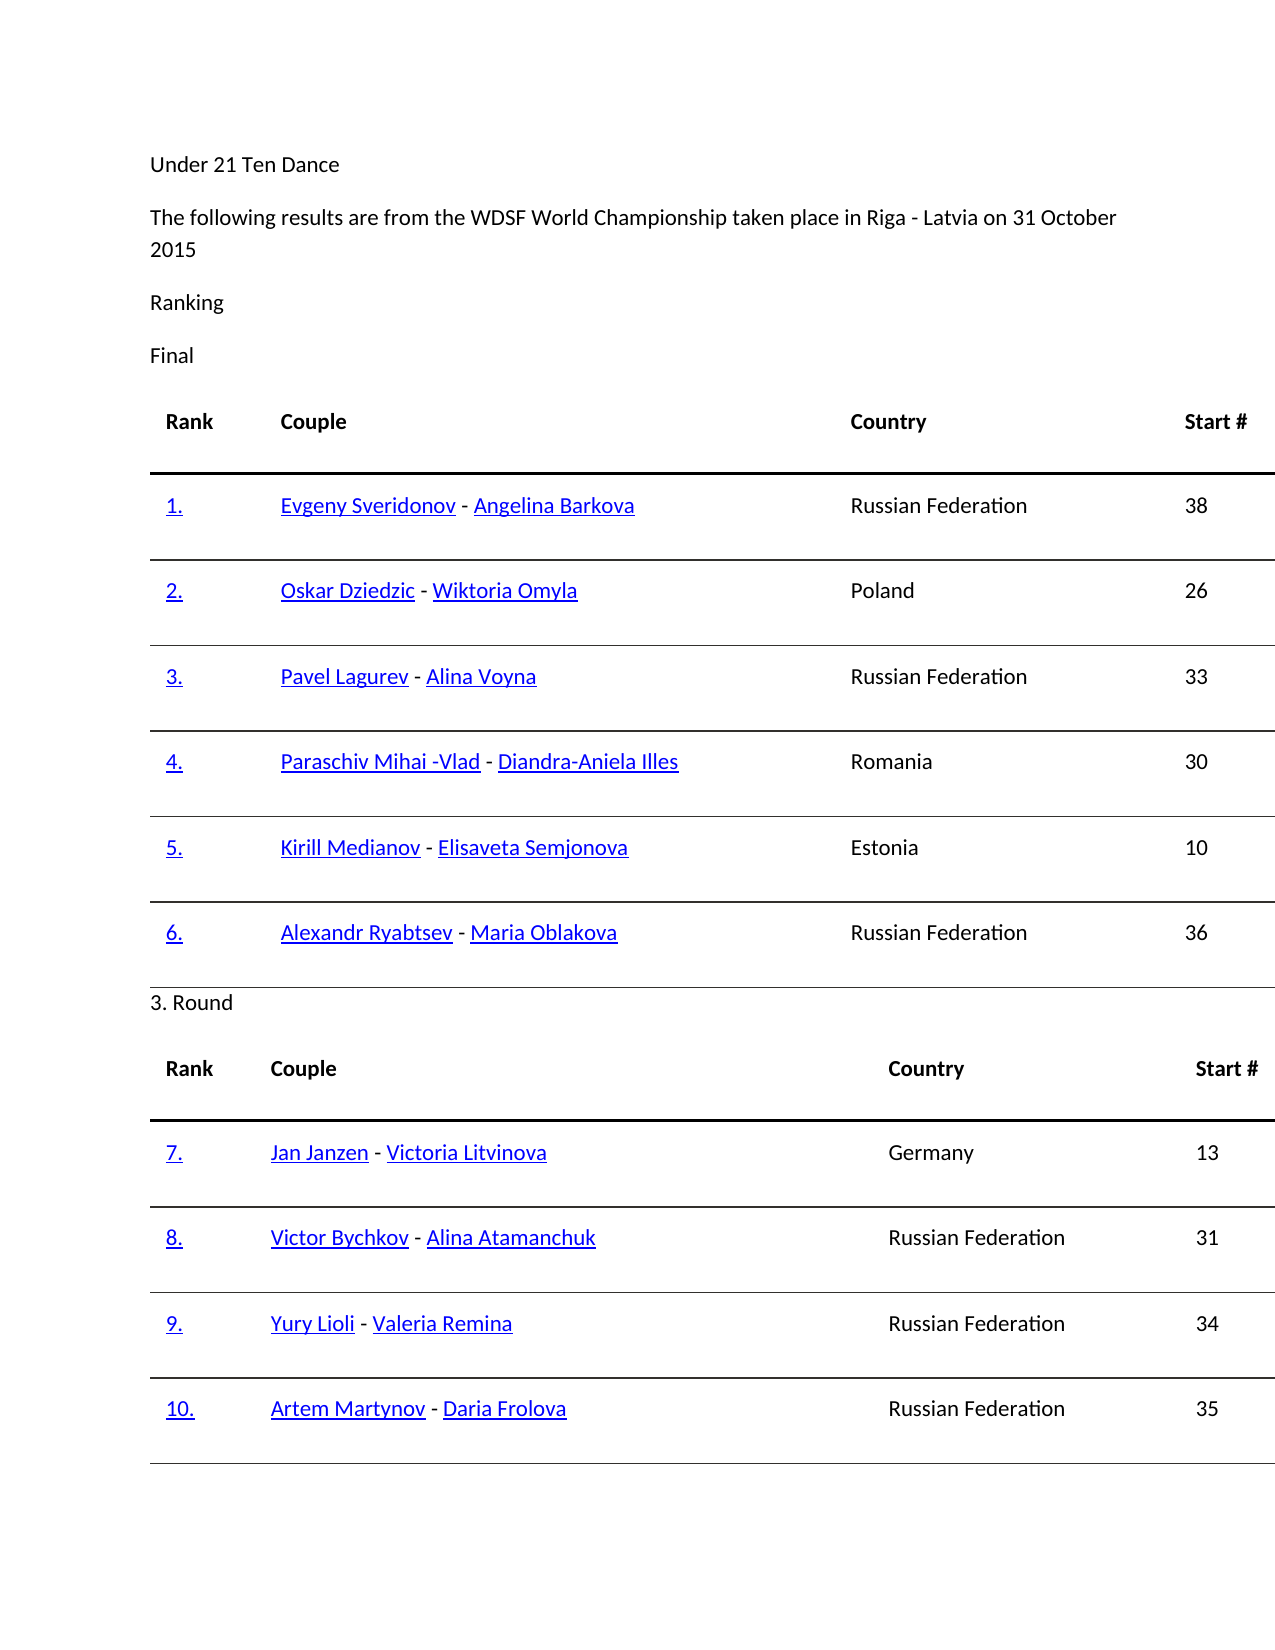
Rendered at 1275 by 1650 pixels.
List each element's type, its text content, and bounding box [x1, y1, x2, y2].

table_cell 3. [150, 646, 273, 730]
table_cell Russian Federation [843, 903, 1177, 987]
text Final [150, 341, 1125, 369]
table_cell 5. [150, 817, 273, 901]
table_cell 1. [150, 475, 273, 559]
table_cell Evgeny Sveridonov - Angelina Barkova [273, 475, 843, 559]
table_cell Russian Federation [843, 646, 1177, 730]
text Under 21 Ten Dance [150, 150, 1125, 178]
table_cell Estonia [843, 817, 1177, 901]
table_cell 35 [1188, 1379, 1275, 1463]
text The following results are from the WDSF World Championship taken place in Riga - Latvia on 31 October 2015 [150, 203, 1125, 263]
table_cell 33 [1177, 646, 1275, 730]
text 3. Round [150, 988, 1125, 1016]
table_cell Yury Lioli - Valeria Remina [263, 1293, 880, 1377]
table_cell 31 [1188, 1208, 1275, 1292]
table_cell 7. [150, 1122, 263, 1206]
table_cell Germany [880, 1122, 1188, 1206]
table_cell 9. [150, 1293, 263, 1377]
table_cell Jan Janzen - Victoria Litvinova [263, 1122, 880, 1206]
table_cell Victor Bychkov - Alina Atamanchuk [263, 1208, 880, 1292]
table_header Rank [150, 394, 273, 472]
table_cell 6. [150, 903, 273, 987]
table_header Couple [263, 1041, 880, 1119]
table_header Start # [1188, 1041, 1275, 1119]
table_cell 36 [1177, 903, 1275, 987]
table_cell 2. [150, 561, 273, 644]
table_cell Poland [843, 561, 1177, 644]
table_cell Russian Federation [843, 475, 1177, 559]
table_cell Paraschiv Mihai -Vlad - Diandra-Aniela Illes [273, 732, 843, 816]
table_cell 13 [1188, 1122, 1275, 1206]
table_header Rank [150, 1041, 263, 1119]
table_cell Pavel Lagurev - Alina Voyna [273, 646, 843, 730]
text Ranking [150, 288, 1125, 316]
table_cell 26 [1177, 561, 1275, 644]
table_cell 34 [1188, 1293, 1275, 1377]
table_cell 10 [1177, 817, 1275, 901]
table_cell 4. [150, 732, 273, 816]
table_header Country [843, 394, 1177, 472]
table_cell 8. [150, 1208, 263, 1292]
table_cell 30 [1177, 732, 1275, 816]
table_cell 38 [1177, 475, 1275, 559]
table_header Start # [1177, 394, 1275, 472]
table_cell Alexandr Ryabtsev - Maria Oblakova [273, 903, 843, 987]
table_cell Kirill Medianov - Elisaveta Semjonova [273, 817, 843, 901]
table_header Country [880, 1041, 1188, 1119]
table_cell Romania [843, 732, 1177, 816]
table_header Couple [273, 394, 843, 472]
table_cell Russian Federation [880, 1379, 1188, 1463]
table_cell Russian Federation [880, 1208, 1188, 1292]
table_cell Russian Federation [880, 1293, 1188, 1377]
table_cell Artem Martynov - Daria Frolova [263, 1379, 880, 1463]
table_cell 10. [150, 1379, 263, 1463]
table_cell Oskar Dziedzic - Wiktoria Omyla [273, 561, 843, 644]
